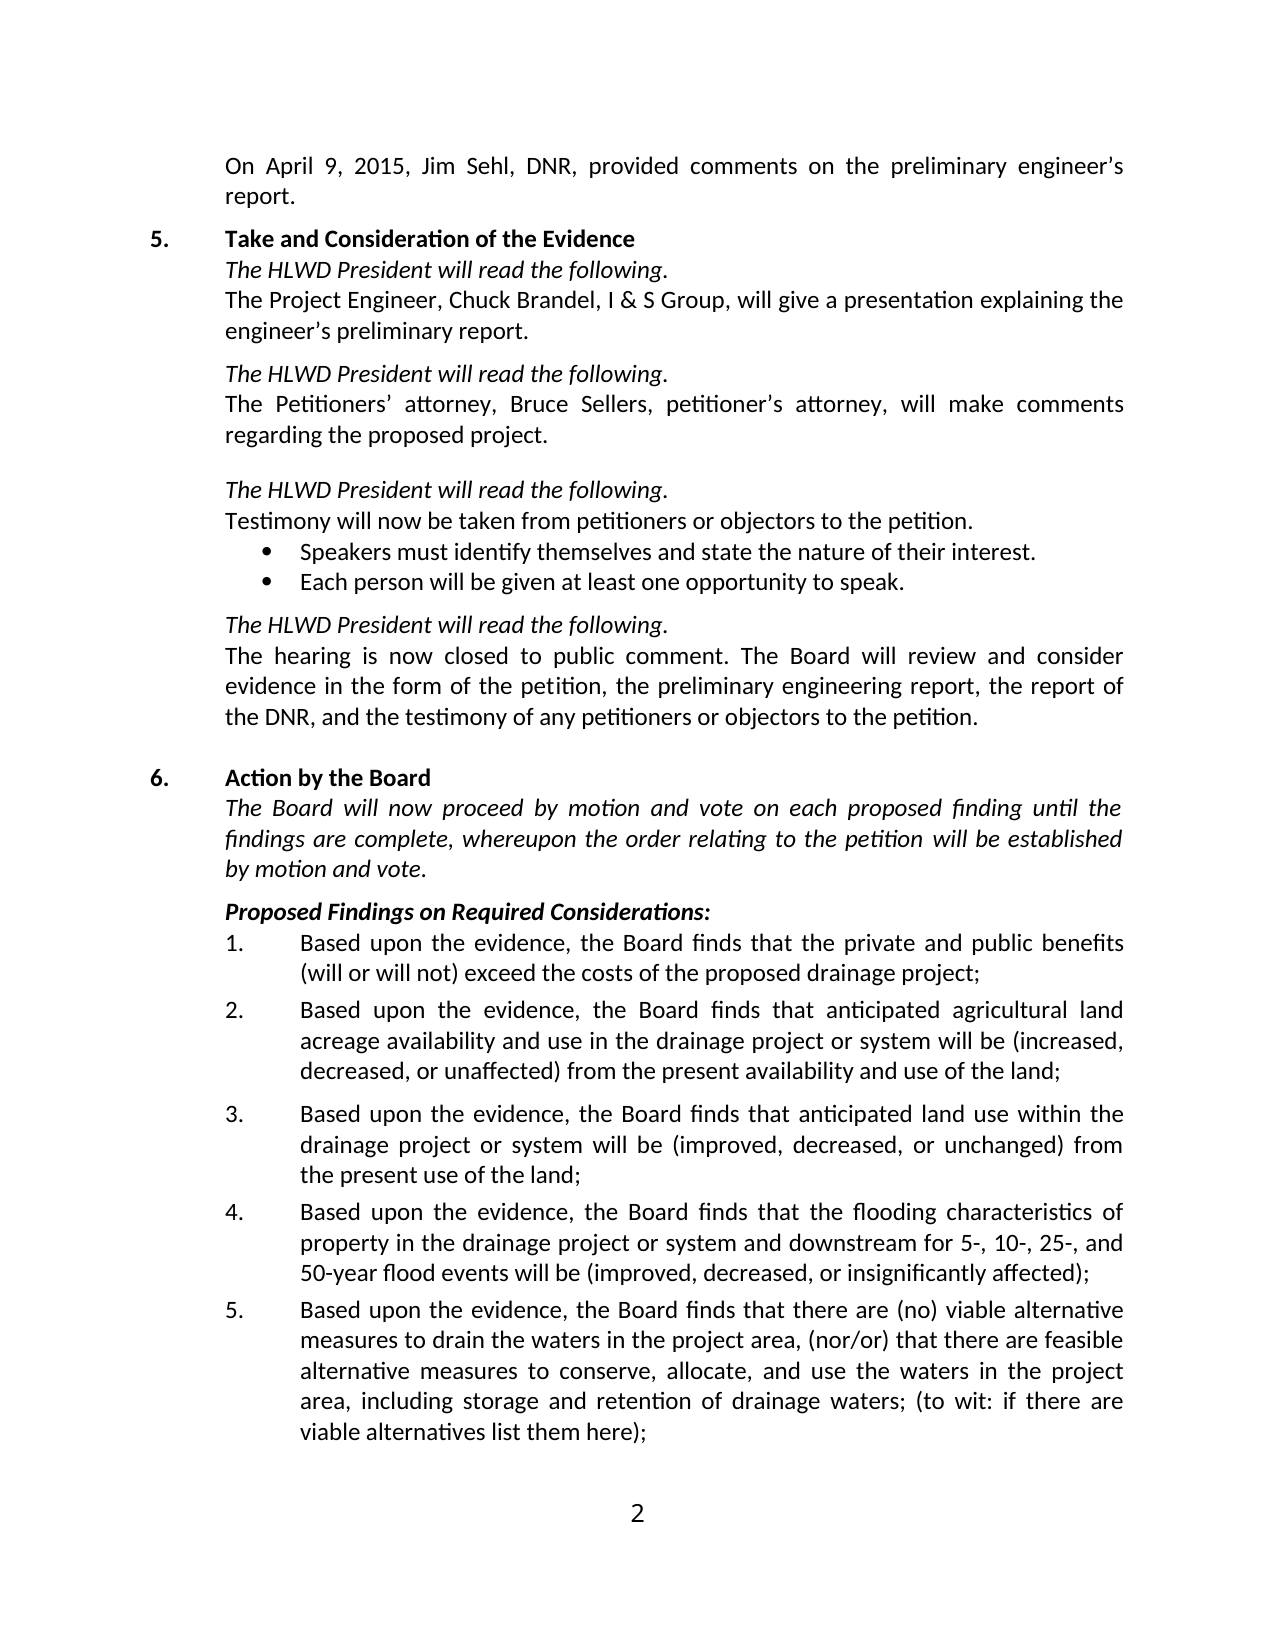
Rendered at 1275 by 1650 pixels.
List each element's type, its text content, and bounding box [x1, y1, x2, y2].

list Based upon the evidence, the Board finds that there are (no) viable alternative measures to drain the waters in the project area, (nor/or) that there are feasible alternative measures to conserve, allocate, and use the waters in the project area, including storage and retention of drainage waters; (to wit: if there are viable alternatives list them here); [225, 1294, 1125, 1447]
list Based upon the evidence, the Board finds that the private and public benefits (will or will not) exceed the costs of the proposed drainage project; [225, 927, 1125, 988]
text The Petitioners’ attorney, Bruce Sellers, petitioner’s attorney, will make comments regarding the proposed project. [225, 389, 1125, 450]
text Testimony will now be taken from petitioners or objectors to the petition. [225, 505, 1125, 536]
list Take and Consideration of the Evidence [150, 223, 1125, 254]
text Proposed Findings on Required Considerations: [150, 896, 1125, 927]
text The Board will now proceed by motion and vote on each proposed finding until the findings are complete, whereupon the order relating to the petition will be established by motion and vote. [225, 792, 1125, 884]
list Each person will be given at least one opportunity to speak. [262, 566, 1125, 597]
text On April 9, 2015, Jim Sehl, DNR, provided comments on the preliminary engineer’s report. [225, 150, 1125, 211]
text The HLWD President will read the following. [225, 358, 1125, 389]
list Speakers must identify themselves and state the nature of their interest. [262, 536, 1125, 566]
list Based upon the evidence, the Board finds that anticipated land use within the drainage project or system will be (improved, decreased, or unchanged) from the present use of the land; [225, 1098, 1125, 1190]
list Based upon the evidence, the Board finds that anticipated agricultural land acreage availability and use in the drainage project or system will be (increased, decreased, or unaffected) from the present availability and use of the land; [225, 994, 1125, 1086]
text The HLWD President will read the following. [225, 475, 1125, 505]
text The HLWD President will read the following. [225, 254, 1125, 284]
list Action by the Board [150, 762, 1125, 792]
text The Project Engineer, Chuck Brandel, I & S Group, will give a presentation explaining the engineer’s preliminary report. [225, 284, 1125, 346]
text The hearing is now closed to public comment. The Board will review and consider evidence in the form of the petition, the preliminary engineering report, the report of the DNR, and the testimony of any petitioners or objectors to the petition. [225, 640, 1125, 731]
list Based upon the evidence, the Board finds that the flooding characteristics of property in the drainage project or system and downstream for 5-, 10-, 25-, and 50-year flood events will be (improved, decreased, or insignificantly affected); [225, 1196, 1125, 1288]
text The HLWD President will read the following. [225, 609, 1125, 640]
